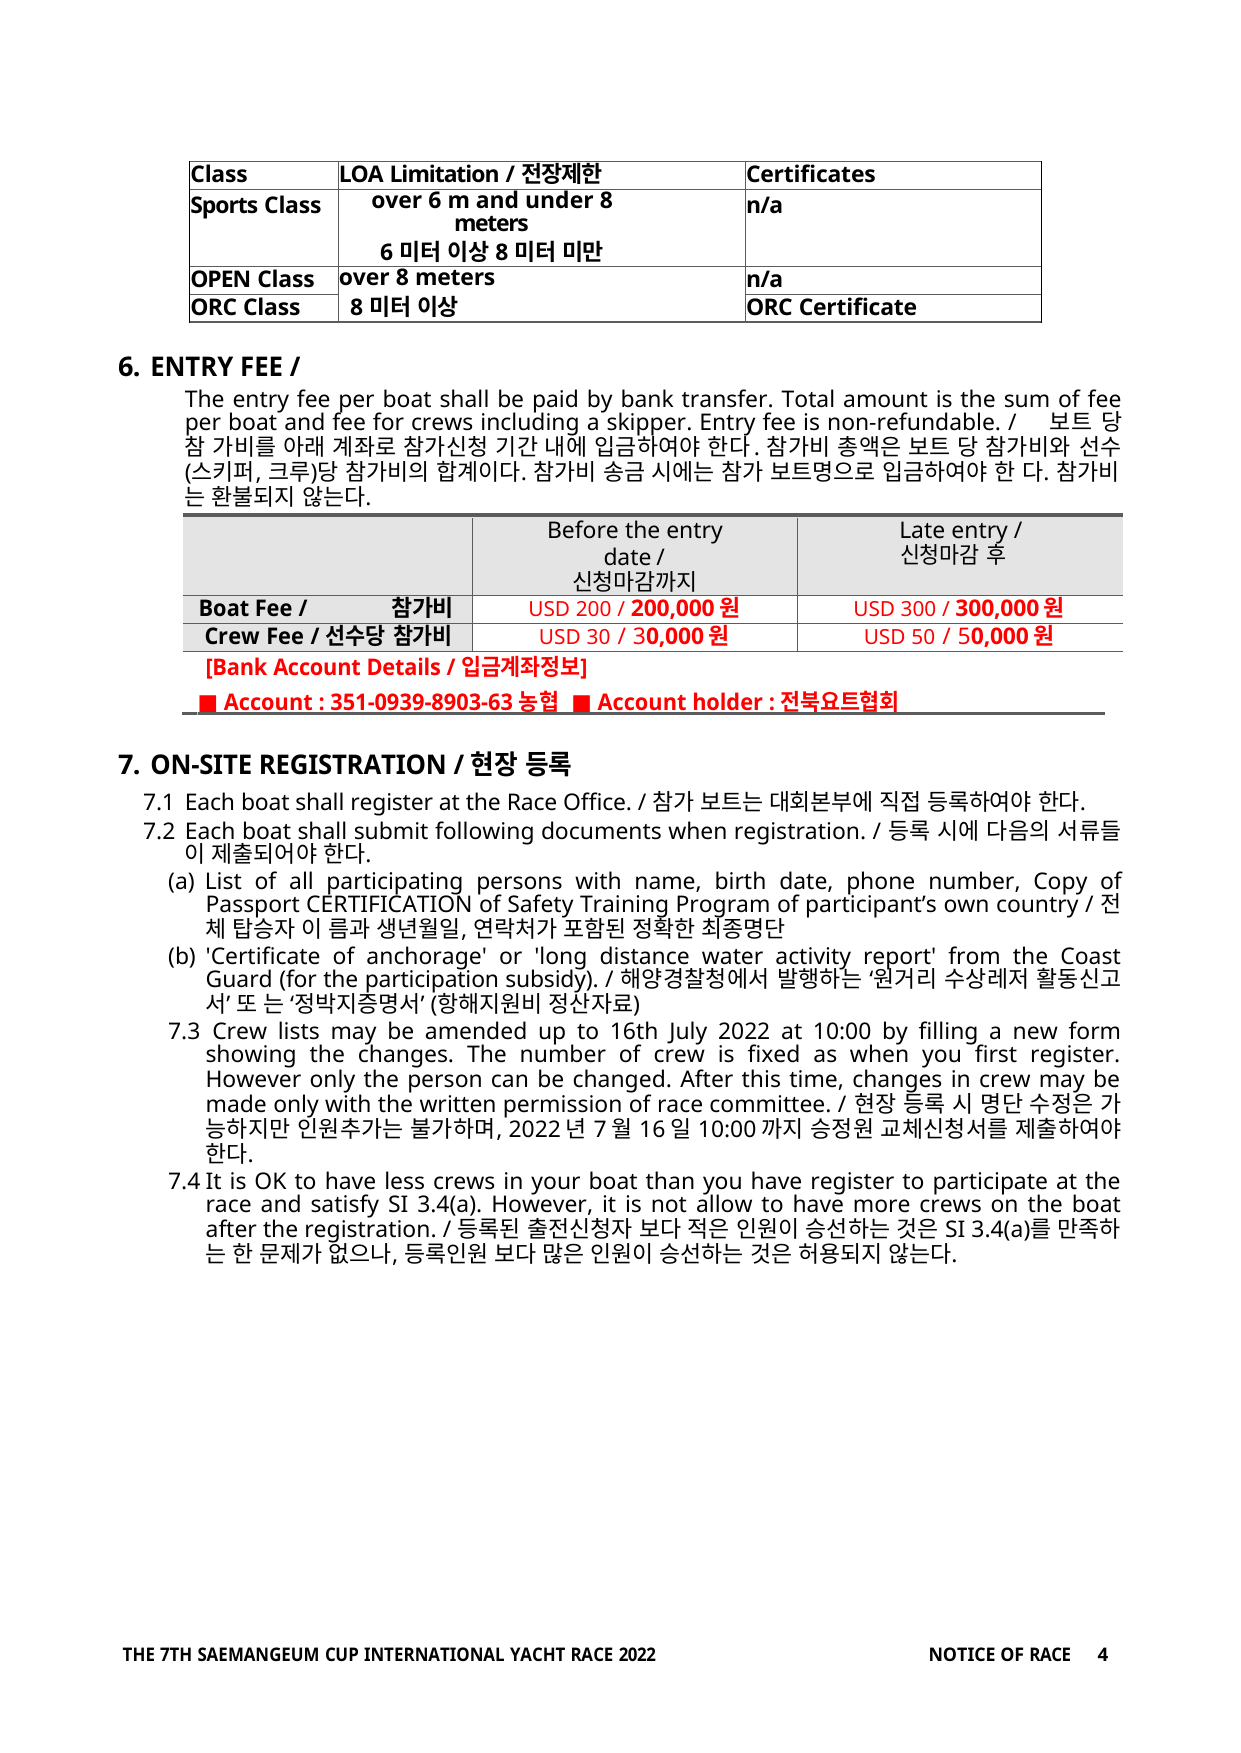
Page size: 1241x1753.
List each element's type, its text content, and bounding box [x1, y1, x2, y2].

text The entry fee per boat shall be paid by bank transfer. Total amount is the sum of fee per boat and fee for crews including a skipper. Entry fee is non-refundable. / 보트 당 참 가비를 아래 계좌로 참가신청 기간 내에 입금하여야 한다. 참가비 총액은 보트 당 참가비와 선수 (스키퍼, 크루)당 참가비의 합계이다. 참가비 송금 시에는 참가 보트명으로 입금하여야 한 다. 참가비는 환불되지 않는다. [184, 387, 1122, 512]
table_cell ORC Class [190, 295, 338, 321]
table_cell Sports Class [190, 190, 338, 266]
list Crew lists may be amended up to 16th July 2022 at 10:00 by filling a new form showing the changes. The number of crew is fixed as when you first register. However only the person can be changed. After this time, changes in crew may be made only with the written permission of race committee. / 현장 등록 시 명단 수정은 가능하지만 인원추가는 불가하며, 2022년 7월 16일 10:00까지 승정원 교체신청서를 제출하여야 한다. [168, 1019, 1122, 1169]
table_header Late entry / 신청마감 후 [798, 517, 1123, 595]
table_cell USD 30 / 30,000원 [473, 624, 797, 651]
table_cell OPEN Class [190, 267, 338, 293]
list Each boat shall submit following documents when registration. / 등록 시에 다음의 서류들 이 제출되어야 한다. [143, 819, 1122, 869]
table_cell USD 300 / 300,000원 [798, 596, 1123, 623]
table_cell Boat Fee / 참가비 [183, 596, 472, 623]
table_header LOA Limitation / 전장제한 [339, 162, 745, 189]
list It is OK to have less crews in your boat than you have register to participate at the race and satisfy SI 3.4(a). However, it is not allow to have more crews on the boat after the registration. / 등록된 출전신청자 보다 적은 인원이 승선하는 것은 SI 3.4(a)를 만족하는 한 문제가 없으나, 등록인원 보다 많은 인원이 승선하는 것은 허용되지 않는다. [168, 1169, 1122, 1269]
table_cell over 6 m and under 8 meters 6 미터 이상 8 미터 미만 [339, 190, 745, 266]
list 'Certificate of anchorage' or 'long distance water activity report' from the Coast Guard (for the participation subsidy). / 해양경찰청에서 발행하는 ‘원거리 수상레저 활동신고서’ 또 는 ‘정박지증명서’ (항해지원비 정산자료) [168, 944, 1122, 1019]
list List of all participating persons with name, birth date, phone number, Copy of Passport CERTIFICATION of Safety Training Program of participant’s own country / 전체 탑승자 이 름과 생년월일, 연락처가 포함된 정확한 최종명단 [168, 869, 1122, 944]
table_cell over 8 meters 8 미터 이상 [339, 267, 745, 321]
table_cell n/a [746, 267, 1041, 293]
table_header Before the entry date / 신청마감까지 [473, 517, 797, 595]
table_header Certificates [746, 162, 1041, 189]
table_cell USD 200 / 200,000원 [473, 596, 797, 623]
subtitle ON-SITE REGISTRATION / 현장 등록 [118, 739, 1205, 784]
table_cell n/a [746, 190, 1041, 266]
table_header Class [190, 162, 338, 189]
table_cell USD 50 / 50,000원 [798, 624, 1123, 651]
table_cell Crew Fee / 선수당 참가비 [183, 624, 472, 651]
table_header [183, 517, 472, 595]
text [Bank Account Details / 입금계좌정보] [202, 652, 591, 682]
text ■ Account : 351-0939-8903-63 농협 ■ Account holder : 전북요트협회 [182, 682, 1205, 718]
table_cell ORC Certificate [746, 295, 1041, 321]
subtitle ENTRY FEE / [118, 340, 1205, 385]
list Each boat shall register at the Race Office. / 참가 보트는 대회본부에 직접 등록하여야 한다. [143, 784, 1205, 817]
